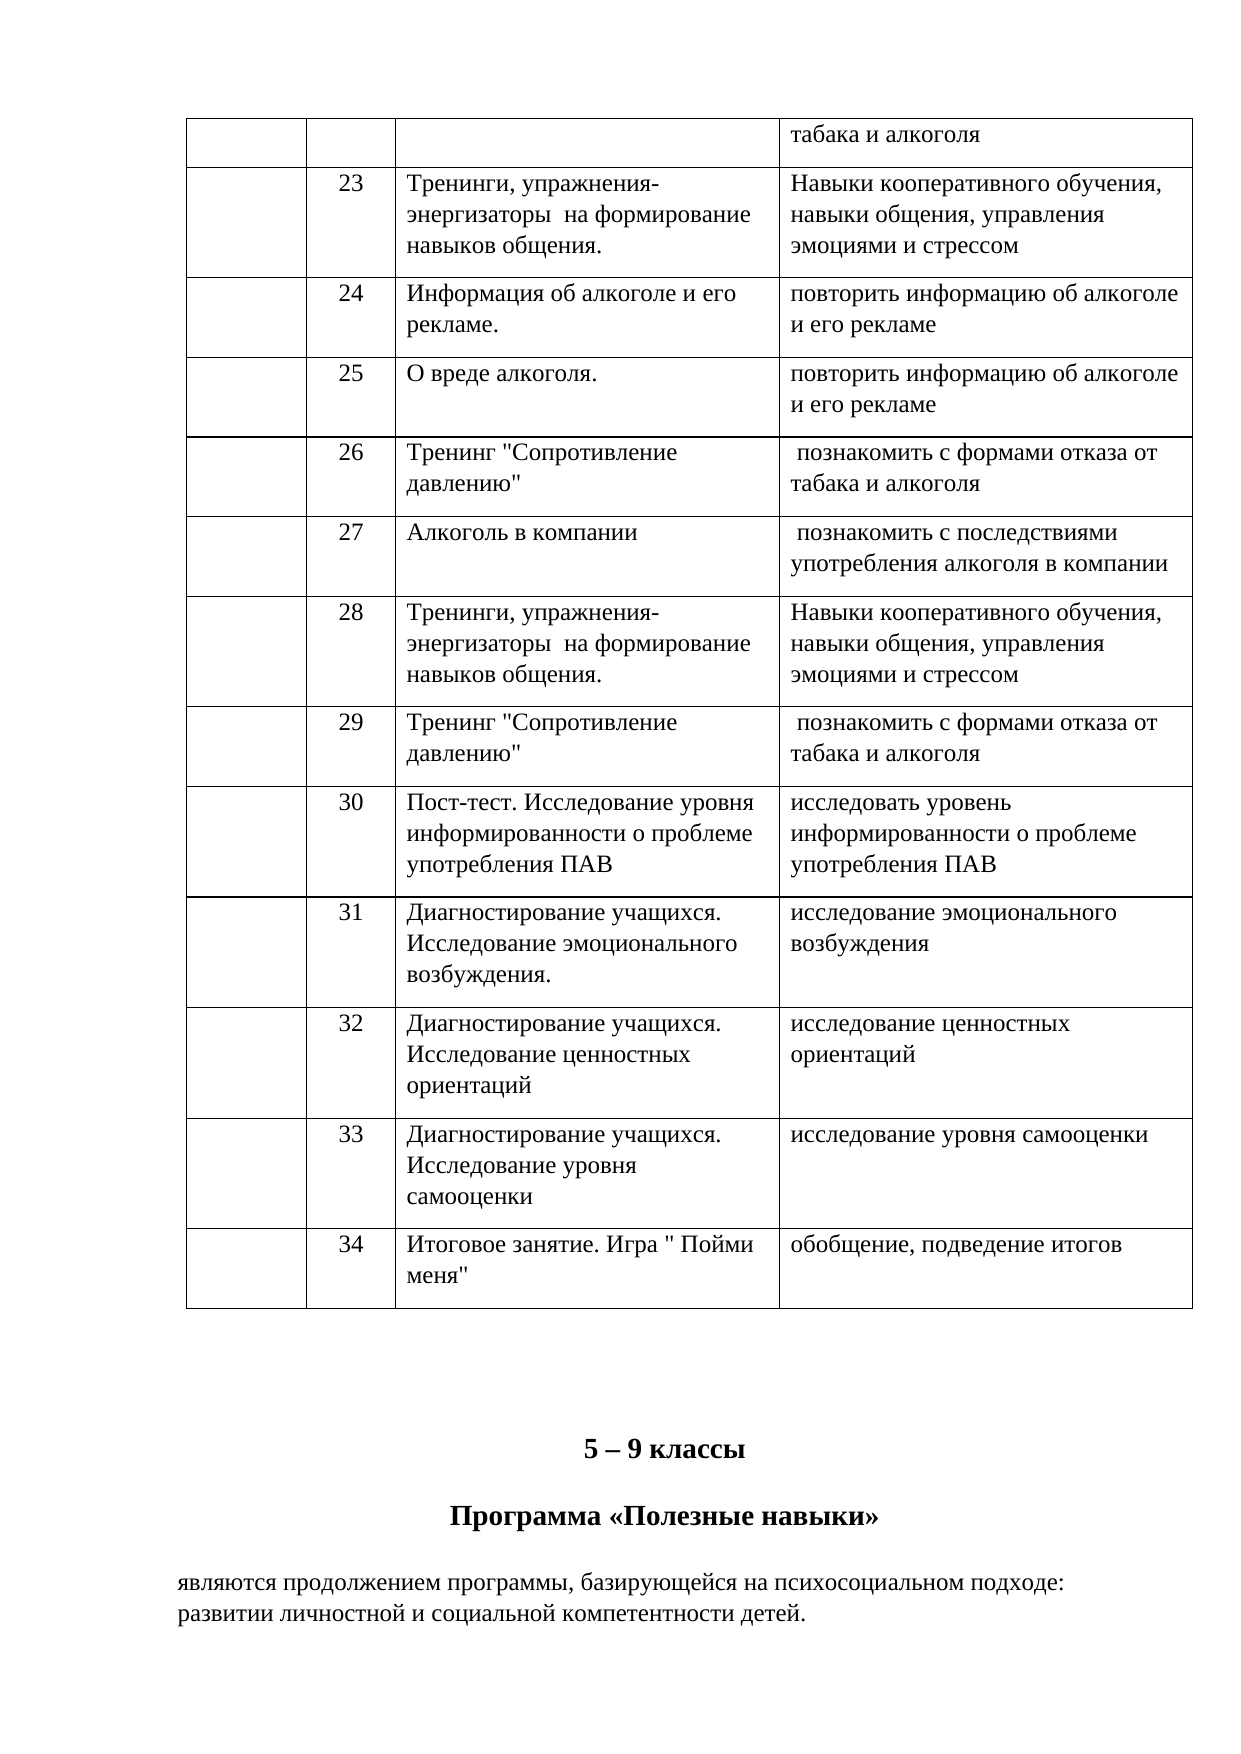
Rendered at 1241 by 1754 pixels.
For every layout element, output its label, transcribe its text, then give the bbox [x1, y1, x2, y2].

table_cell 27 [307, 517, 395, 596]
table_cell исследование эмоционального возбуждения [780, 898, 1192, 1007]
text 5 – 9 классы [177, 1431, 1152, 1465]
table_cell познакомить с формами отказа от табака и алкоголя [780, 438, 1192, 516]
table_cell 25 [307, 358, 395, 436]
table_cell познакомить с последствиями употребления алкоголя в компании [780, 517, 1192, 596]
table_cell исследование уровня самооценки [780, 1119, 1192, 1228]
table_cell 26 [307, 438, 395, 516]
table_cell [187, 119, 306, 167]
table_cell [187, 898, 306, 1007]
table_cell Тренинг "Сопротивление давлению" [396, 438, 779, 516]
table_cell 33 [307, 1119, 395, 1228]
text Программа «Полезные навыки» [177, 1498, 1152, 1532]
table_cell исследование ценностных ориентаций [780, 1008, 1192, 1118]
table_cell 34 [307, 1229, 395, 1308]
table_cell познакомить с формами отказа от табака и алкоголя [780, 707, 1192, 786]
table_cell О вреде алкоголя. [396, 358, 779, 436]
table_cell 32 [307, 1008, 395, 1118]
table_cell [780, 119, 1192, 167]
table_cell Диагностирование учащихся. Исследование уровня самооценки [396, 1119, 779, 1228]
table_cell повторить информацию об алкоголе и его рекламе [780, 358, 1192, 436]
table_cell Навыки кооперативного обучения, навыки общения, управления эмоциями и стрессом [780, 597, 1192, 706]
table_cell Итоговое занятие. Игра " Пойми меня" [396, 1229, 779, 1308]
table_cell обобщение, подведение итогов [780, 1229, 1192, 1308]
table_cell 31 [307, 898, 395, 1007]
table_cell Алкоголь в компании [396, 517, 779, 596]
table_cell [187, 707, 306, 786]
table_cell повторить информацию об алкоголе и его рекламе [780, 278, 1192, 357]
table_cell [187, 278, 306, 357]
table_cell 23 [307, 168, 395, 277]
table_cell 24 [307, 278, 395, 357]
table_cell Тренинги, упражнения-энергизаторы на формирование навыков общения. [396, 597, 779, 706]
table_cell [187, 1229, 306, 1308]
table_cell 30 [307, 787, 395, 896]
table_cell [187, 517, 306, 596]
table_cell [396, 119, 779, 167]
table_cell Диагностирование учащихся. Исследование эмоционального возбуждения. [396, 898, 779, 1007]
table_cell 22 [307, 119, 395, 167]
table_cell [187, 787, 306, 896]
table_cell Навыки кооперативного обучения, навыки общения, управления эмоциями и стрессом [780, 168, 1192, 277]
table_cell 28 [307, 597, 395, 706]
table_cell Тренинг "Сопротивление давлению" [396, 707, 779, 786]
table_cell Диагностирование учащихся. Исследование ценностных ориентаций [396, 1008, 779, 1118]
table_cell [187, 1119, 306, 1228]
table_cell [187, 1008, 306, 1118]
table_cell Информация об алкоголе и его рекламе. [396, 278, 779, 357]
table_cell Пост-тест. Исследование уровня информированности о проблеме употребления ПАВ [396, 787, 779, 896]
text являются продолжением программы, базирующейся на психосоциальном подходе: развитии личностной и социальной компетентности детей. [177, 1566, 1152, 1627]
table_cell [187, 168, 306, 277]
table_cell Тренинги, упражнения-энергизаторы на формирование навыков общения. [396, 168, 779, 277]
table_cell [187, 438, 306, 516]
table_cell [187, 358, 306, 436]
table_cell [187, 597, 306, 706]
table_cell 29 [307, 707, 395, 786]
table_cell исследовать уровень информированности о проблеме употребления ПАВ [780, 787, 1192, 896]
